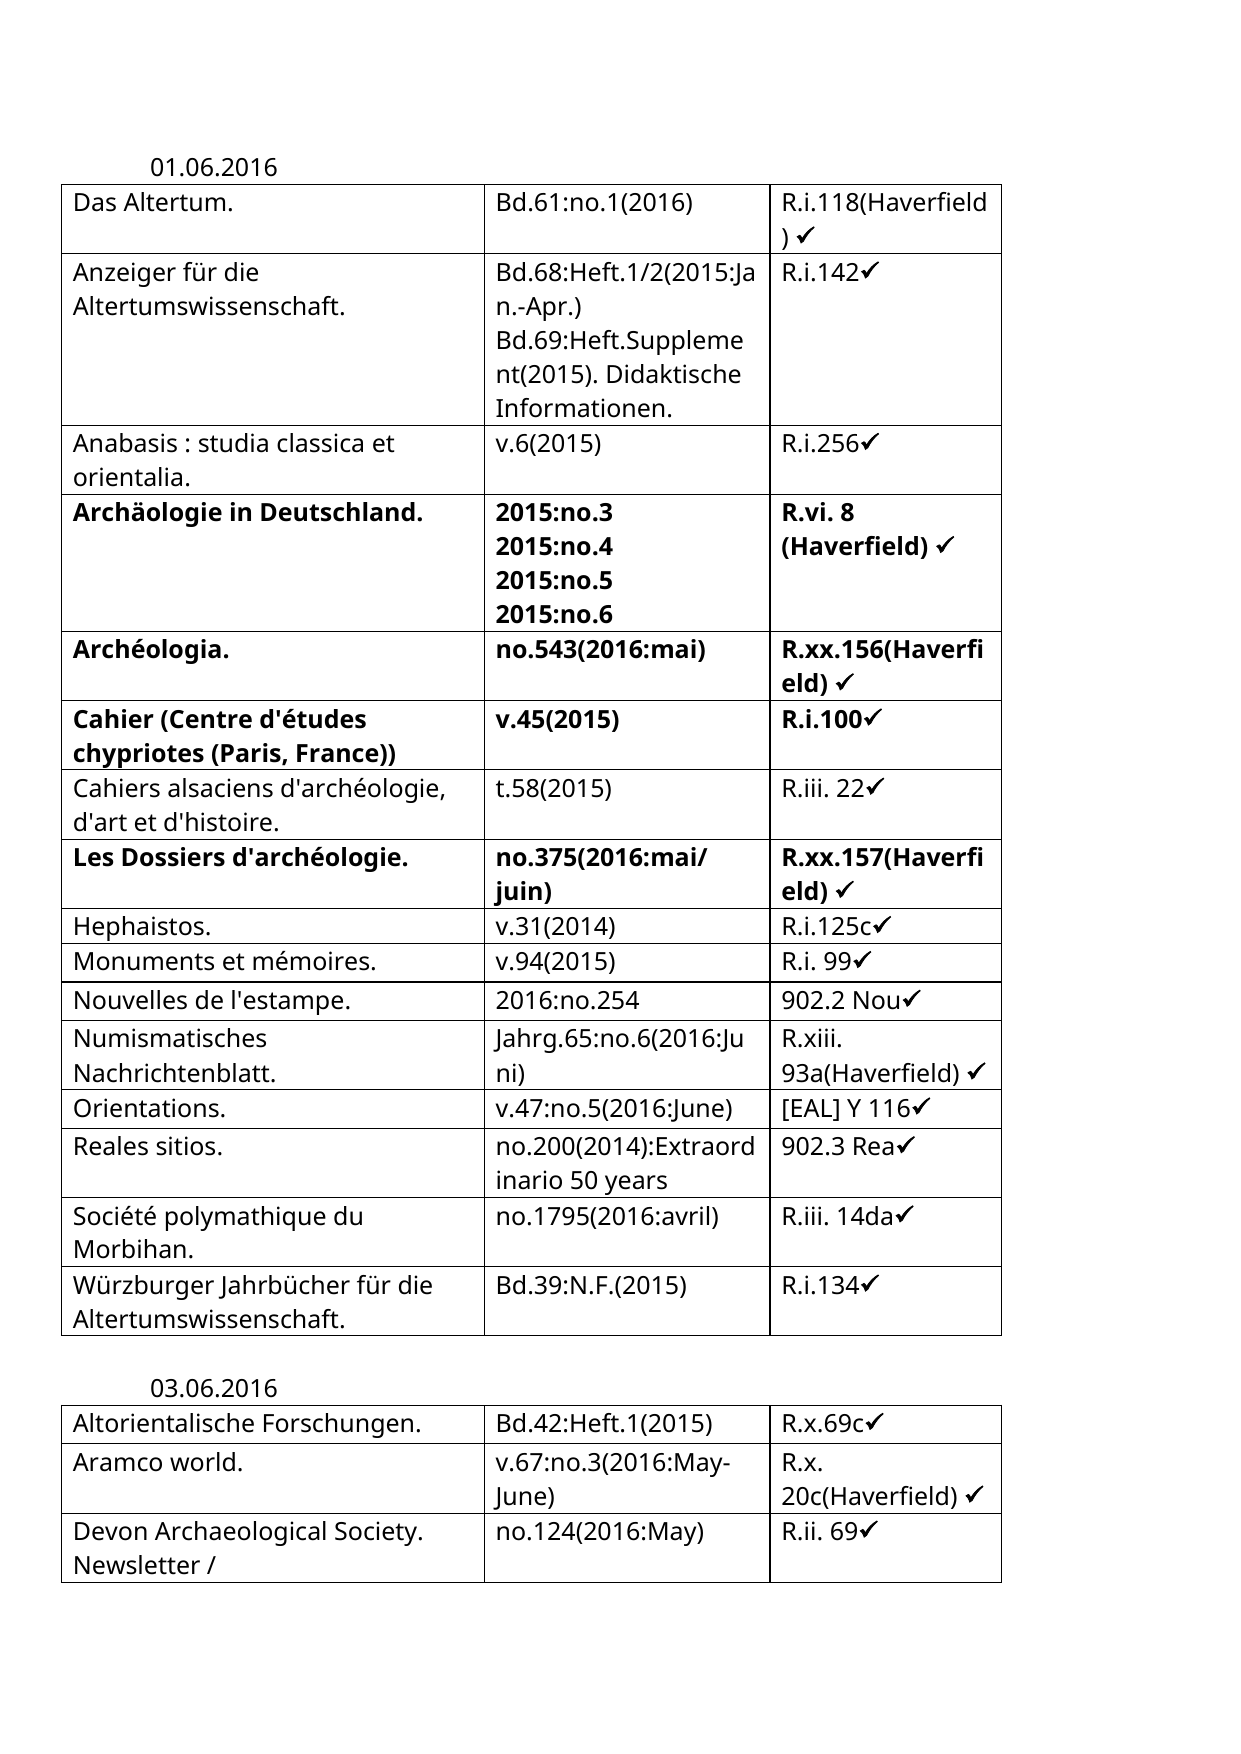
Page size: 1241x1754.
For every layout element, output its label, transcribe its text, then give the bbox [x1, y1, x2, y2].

table_cell Jahrg.65:no.6(2016:Juni) [485, 1021, 769, 1089]
table_cell R.vi. 8 (Haverfield) [771, 495, 1001, 631]
table_cell R.ii. 69 [771, 1514, 1001, 1582]
table_cell R.i. 99 [771, 944, 1001, 981]
table_cell v.45(2015) [485, 701, 769, 769]
table_cell Numismatisches Nachrichtenblatt. [62, 1021, 484, 1089]
table_cell no.543(2016:mai) [485, 632, 769, 700]
table_header Bd.42:Heft.1(2015) [485, 1406, 769, 1443]
table_cell Anzeiger für die Altertumswissenschaft. [62, 254, 484, 424]
table_cell R.xx.157(Haverfield) [771, 840, 1001, 908]
table_cell 902.2 Nou [771, 983, 1001, 1020]
table_cell Archäologie in Deutschland. [62, 495, 484, 631]
table_cell R.xiii. 93a(Haverfield) [771, 1021, 1001, 1089]
table_cell Monuments et mémoires. [62, 944, 484, 981]
table_cell Anabasis : studia classica et orientalia. [62, 426, 484, 494]
table_cell R.i.125c [771, 909, 1001, 943]
table_cell [EAL] Y 116 [771, 1090, 1001, 1128]
text 03.06.2016 [150, 1371, 1090, 1404]
table_header R.i.118(Haverfield) [771, 185, 1001, 253]
table_cell v.31(2014) [485, 909, 769, 943]
table_cell t.58(2015) [485, 770, 769, 838]
table_cell Devon Archaeological Society. Newsletter / [62, 1514, 484, 1582]
table_cell v.6(2015) [485, 426, 769, 494]
table_header Bd.61:no.1(2016) [485, 185, 769, 253]
table_cell R.i.134 [771, 1267, 1001, 1335]
table_cell no.124(2016:May) [485, 1514, 769, 1582]
text 01.06.2016 [150, 150, 1090, 184]
table_cell no.1795(2016:avril) [485, 1198, 769, 1266]
table_header Das Altertum. [62, 185, 484, 253]
table_cell R.iii. 14da [771, 1198, 1001, 1266]
table_cell Reales sitios. [62, 1129, 484, 1197]
table_cell R.i.100 [771, 701, 1001, 769]
table_header R.x.69c [771, 1406, 1001, 1443]
table_header Altorientalische Forschungen. [62, 1406, 484, 1443]
table_cell Société polymathique du Morbihan. [62, 1198, 484, 1266]
table_cell v.67:no.3(2016:May-June) [485, 1444, 769, 1512]
table_cell Cahier (Centre d'études chypriotes (Paris, France)) [62, 701, 484, 769]
table_cell Aramco world. [62, 1444, 484, 1512]
table_cell R.x. 20c(Haverfield) [771, 1444, 1001, 1512]
table_cell v.47:no.5(2016:June) [485, 1090, 769, 1128]
table_cell 902.3 Rea [771, 1129, 1001, 1197]
table_cell Hephaistos. [62, 909, 484, 943]
table_cell R.i.256 [771, 426, 1001, 494]
table_cell 2015:no.3 2015:no.4 2015:no.5 2015:no.6 [485, 495, 769, 631]
table_cell Archéologia. [62, 632, 484, 700]
table_cell Cahiers alsaciens d'archéologie, d'art et d'histoire. [62, 770, 484, 838]
table_cell v.94(2015) [485, 944, 769, 981]
table_cell 2016:no.254 [485, 983, 769, 1020]
table_cell Les Dossiers d'archéologie. [62, 840, 484, 908]
table_cell Orientations. [62, 1090, 484, 1128]
table_cell no.375(2016:mai/juin) [485, 840, 769, 908]
table_cell no.200(2014):Extraordinario 50 years [485, 1129, 769, 1197]
table_cell R.i.142 [771, 254, 1001, 424]
table_cell Bd.68:Heft.1/2(2015:Jan.-Apr.) Bd.69:Heft.Supplement(2015). Didaktische Informationen. [485, 254, 769, 424]
table_cell R.iii. 22 [771, 770, 1001, 838]
table_cell Würzburger Jahrbücher für die Altertumswissenschaft. [62, 1267, 484, 1335]
table_cell Bd.39:N.F.(2015) [485, 1267, 769, 1335]
table_cell R.xx.156(Haverfield) [771, 632, 1001, 700]
table_cell Nouvelles de l'estampe. [62, 983, 484, 1020]
